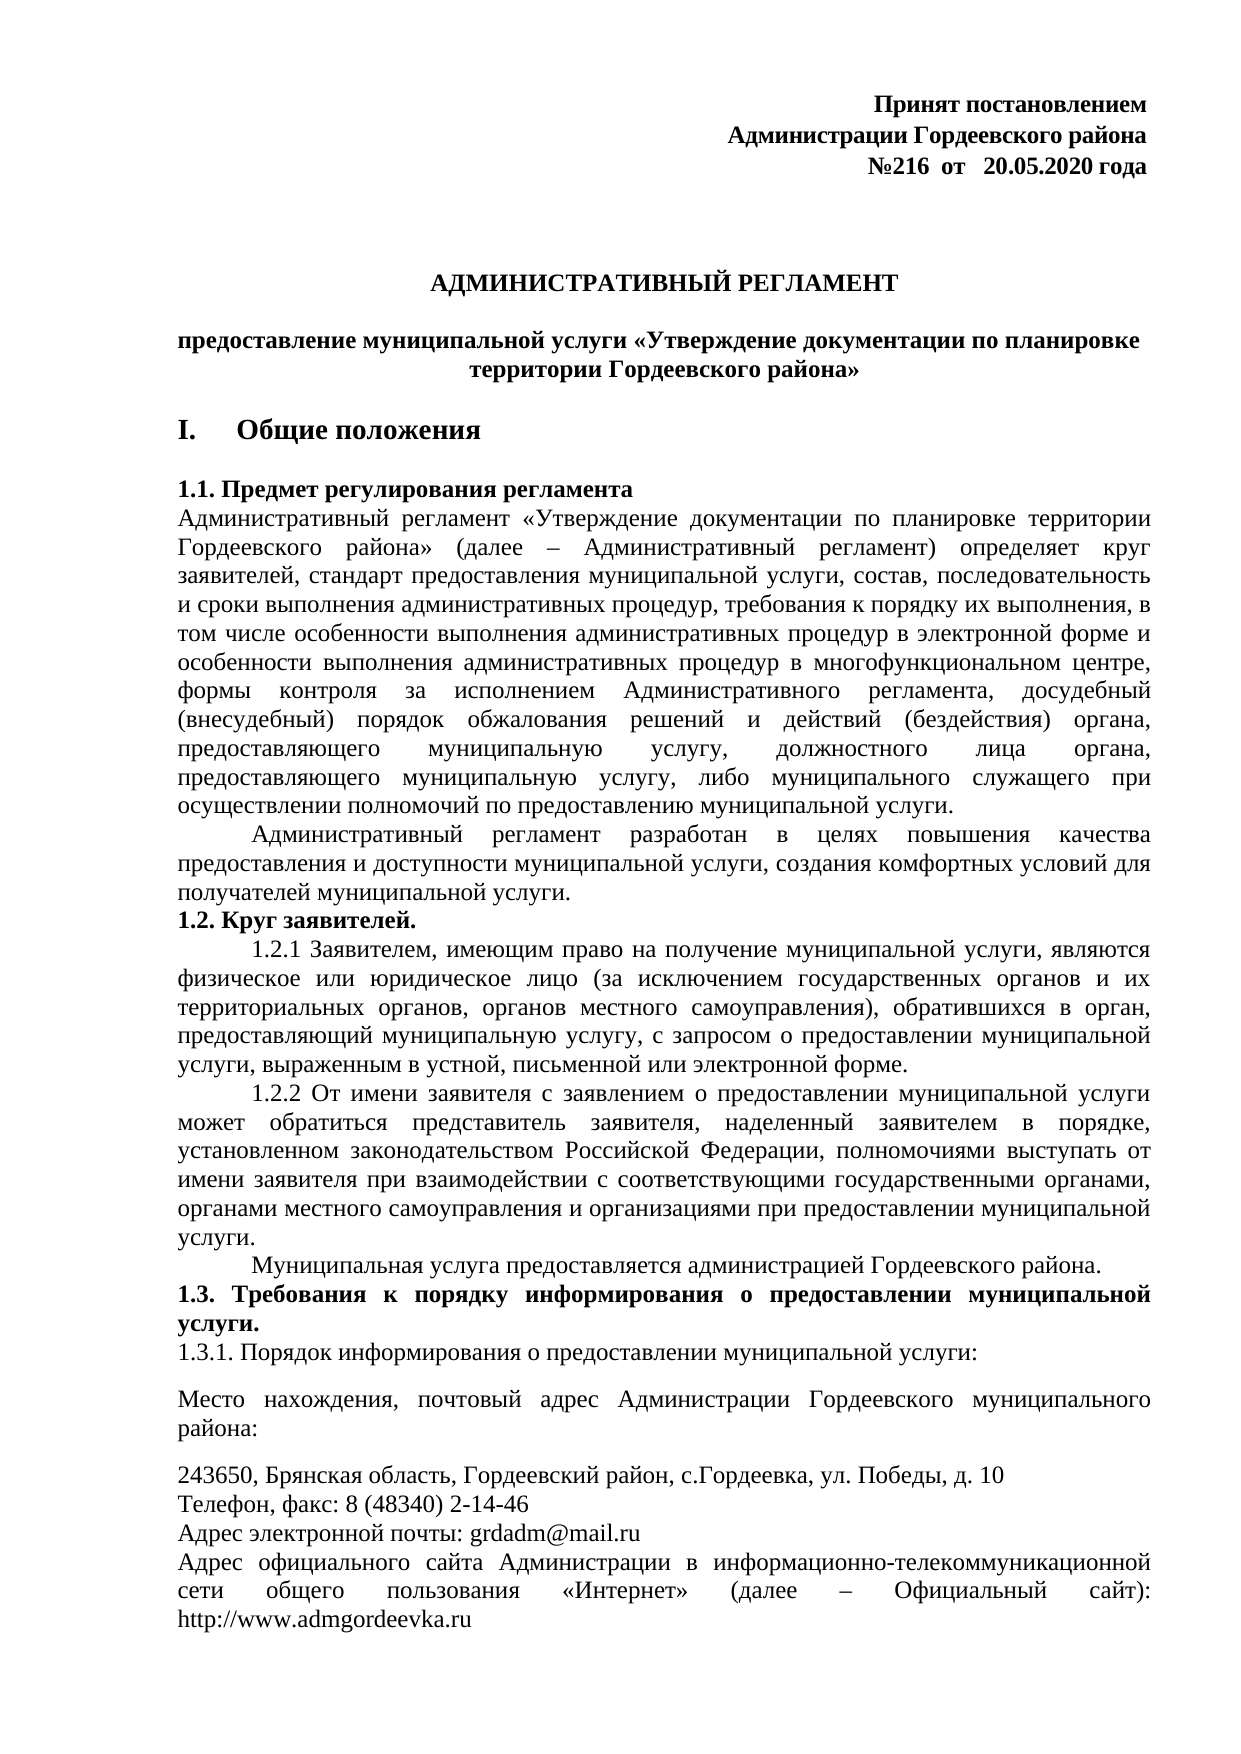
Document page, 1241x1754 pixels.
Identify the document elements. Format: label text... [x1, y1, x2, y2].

text предоставление муниципальной услуги «Утверждение документации по планировке [177, 326, 1152, 354]
text 1.3.1. Порядок информирования о предоставлении муниципальной услуги: [177, 1337, 1152, 1365]
text Адрес официального сайта Администрации в информационно-телекоммуникационной сети общего пользования «Интернет» (далее – Официальный сайт): http://www.admgordeevka.ru [177, 1547, 1152, 1633]
text Администрации Гордеевского района [177, 120, 1147, 148]
text 1.1. Предмет регулирования регламента [177, 474, 1152, 503]
text Принят постановлением [177, 89, 1147, 117]
text №216 от 20.05.2020 года [177, 151, 1147, 179]
text территории Гордеевского района» [177, 354, 1152, 383]
text 1.2. Круг заявителей. [177, 905, 1152, 934]
text Административный регламент «Утверждение документации по планировке территории Гордеевского района» (далее – Административный регламент) определяет круг заявителей, стандарт предоставления муниципальной услуги, состав, последовательность и сроки выполнения административных процедур, требования к порядку их выполнения, в том числе особенности выполнения административных процедур в электронной форме и особенности выполнения административных процедур в многофункциональном центре, формы контроля за исполнением Административного регламента, досудебный (внесудебный) порядок обжалования решений и действий (бездействия) органа, предоставляющего муниципальную услугу, должностного лица органа, предоставляющего муниципальную услугу, либо муниципального служащего при осуществлении полномочий по предоставлению муниципальной услуги. [177, 503, 1152, 819]
text 243650, Брянская область, Гордеевский район, с.Гордеевка, ул. Победы, д. 10 [177, 1460, 1152, 1489]
text 1.3. Требования к порядку информирования о предоставлении муниципальной услуги. [177, 1279, 1152, 1337]
text 1.2.2 От имени заявителя с заявлением о предоставлении муниципальной услуги может обратиться представитель заявителя, наделенный заявителем в порядке, установленном законодательством Российской Федерации, полномочиями выступать от имени заявителя при взаимодействии с соответствующими государственными органами, органами местного самоуправления и организациями при предоставлении муниципальной услуги. [177, 1078, 1152, 1250]
text АДМИНИСТРАТИВНЫЙ РЕГЛАМЕНТ [177, 268, 1152, 297]
text 1.2.1 Заявителем, имеющим право на получение муниципальной услуги, являются физическое или юридическое лицо (за исключением государственных органов и их территориальных органов, органов местного самоуправления), обратившихся в орган, предоставляющий муниципальную услугу, с запросом о предоставлении муниципальной услуги, выраженным в устной, письменной или электронной форме. [177, 934, 1152, 1078]
list Общие положения [177, 412, 1152, 445]
text Место нахождения, почтовый адрес Администрации Гордеевского муниципального района: [177, 1384, 1152, 1442]
text Телефон, факс: 8 (48340) 2-14-46 [177, 1489, 1152, 1518]
text Административный регламент разработан в целях повышения качества предоставления и доступности муниципальной услуги, создания комфортных условий для получателей муниципальной услуги. [177, 819, 1152, 905]
text Адрес электронной почты: grdadm@mail.ru [177, 1518, 1152, 1547]
text Муниципальная услуга предоставляется администрацией Гордеевского района. [177, 1250, 1152, 1279]
